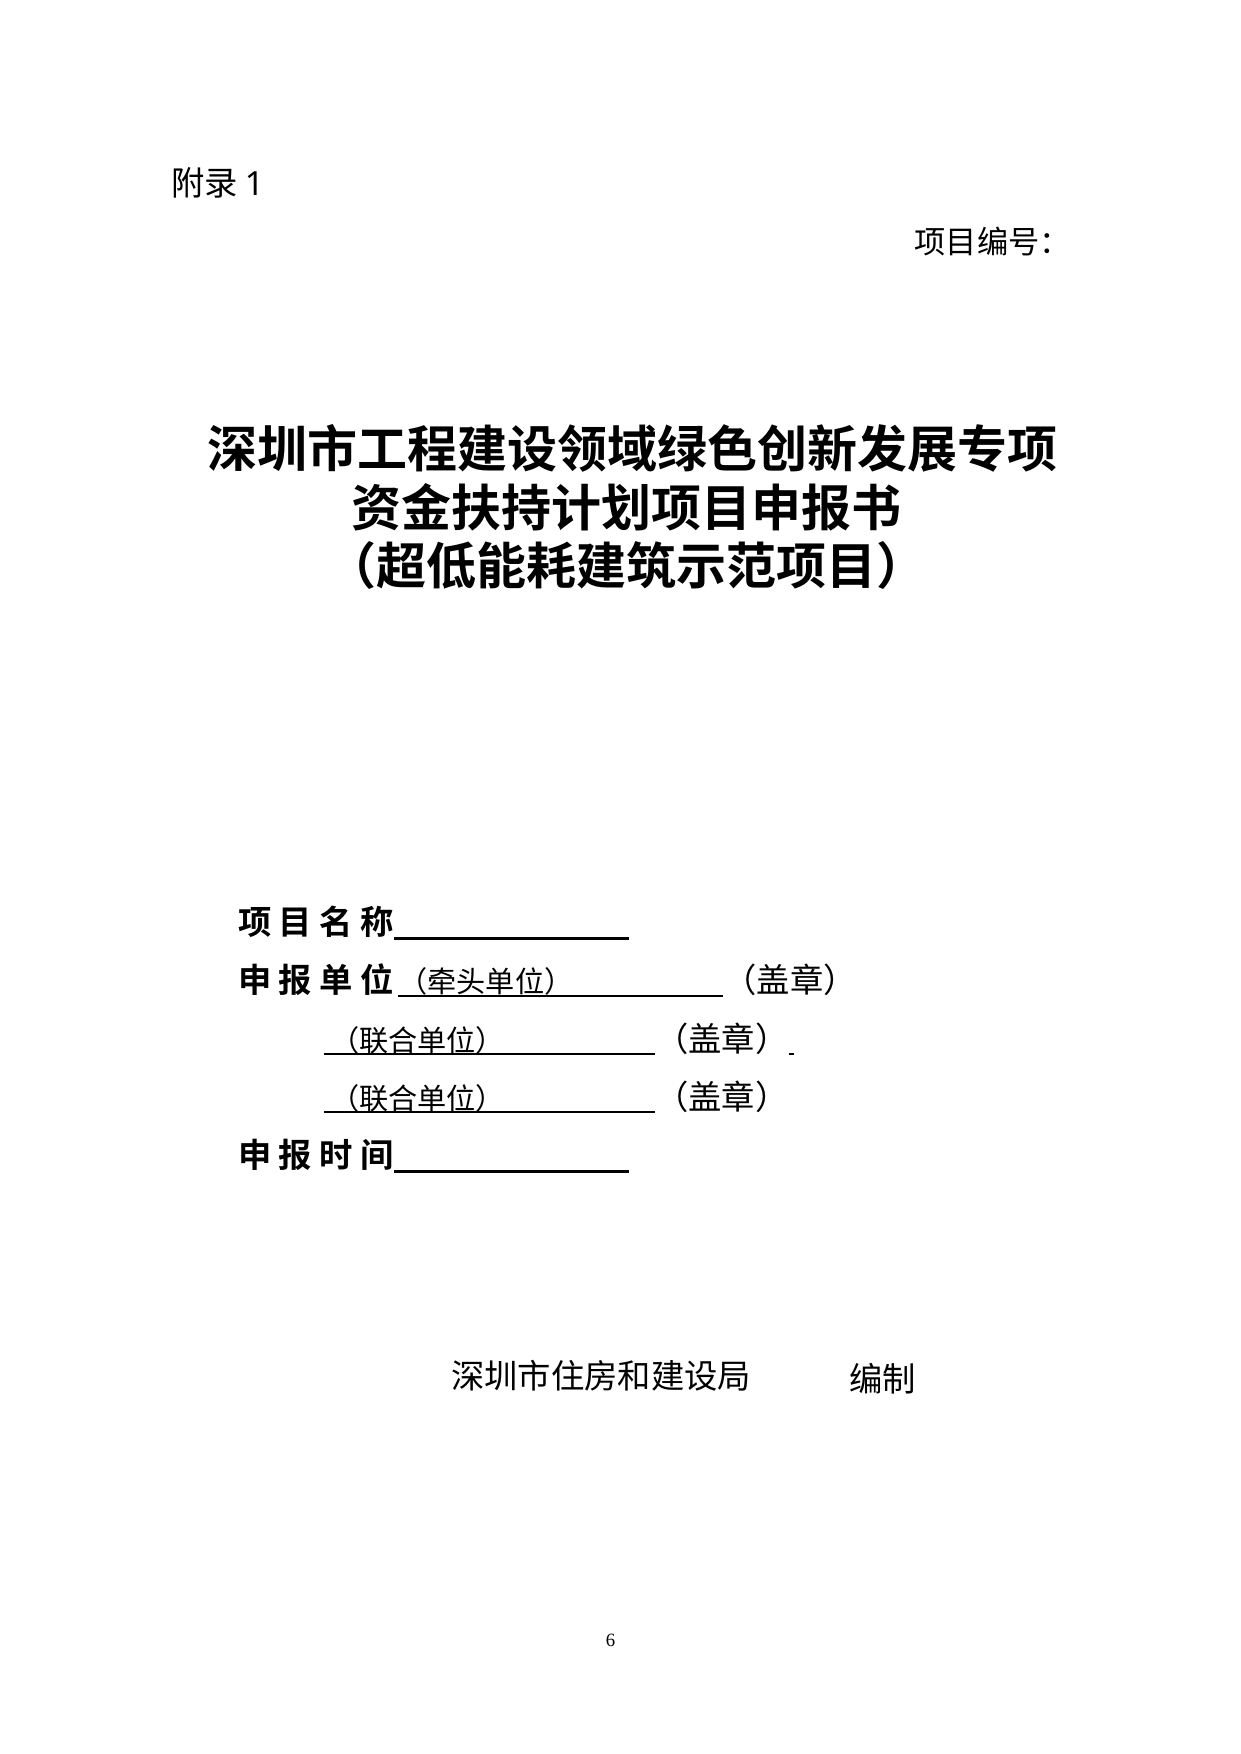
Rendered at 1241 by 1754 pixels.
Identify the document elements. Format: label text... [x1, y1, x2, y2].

text 申 报 单 位 （牵头单位） （盖章） [171, 946, 1081, 1004]
text 项 目 名 称 [171, 888, 1081, 946]
text 附录1 [171, 149, 1081, 207]
text 项目编号： [171, 207, 1070, 272]
text 申 报 时 间 [171, 1121, 1081, 1179]
text （联合单位） （盖章） [217, 1063, 1081, 1121]
text 深圳市工程建设领域绿色创新发展专项资金扶持计划项目申报书 [171, 421, 1081, 538]
table_header 编制 [838, 1342, 946, 1406]
text （联合单位） （盖章） [217, 1004, 1081, 1063]
table_header 深圳市住房和建设局 [306, 1342, 838, 1406]
text （超低能耗建筑示范项目） [171, 538, 1081, 596]
